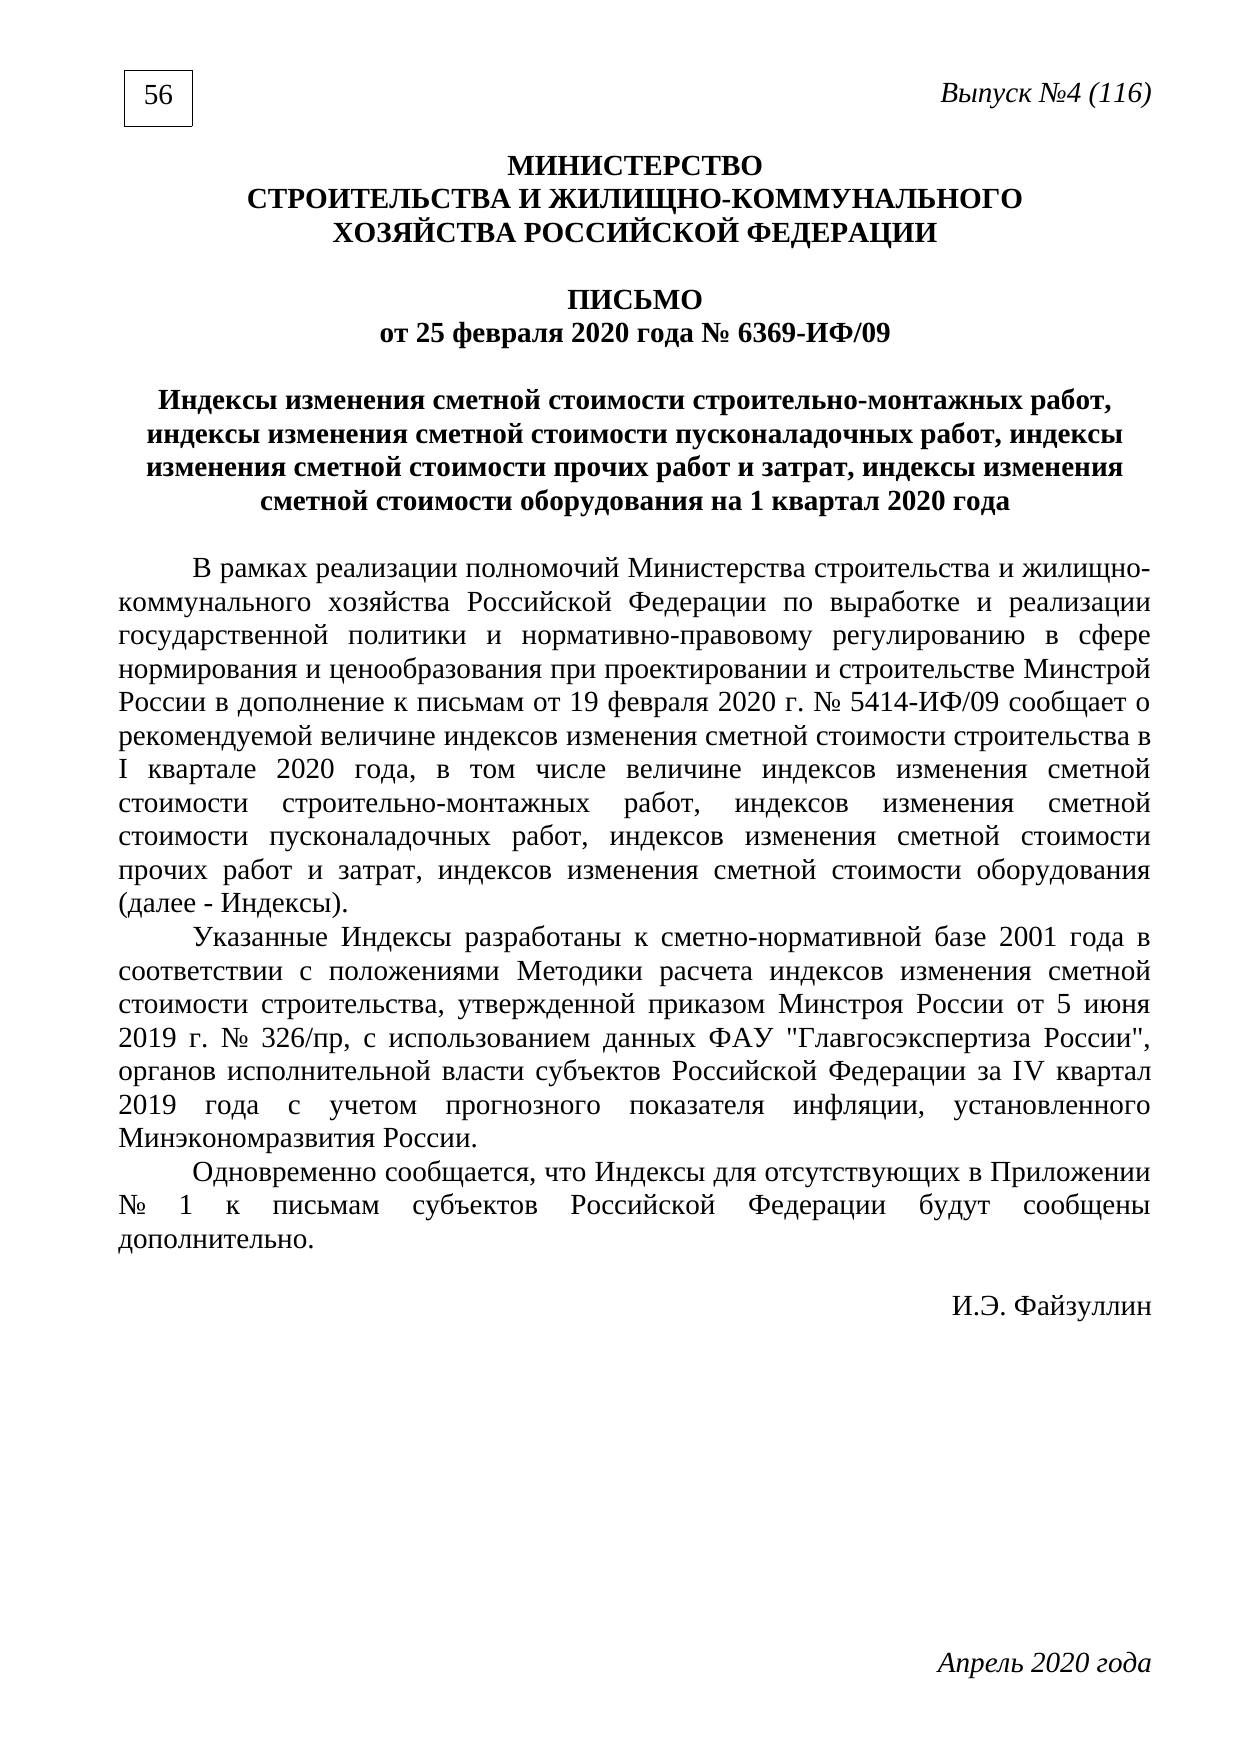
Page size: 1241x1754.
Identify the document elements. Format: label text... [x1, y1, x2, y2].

text Индексы изменения сметной стоимости строительно-монтажных работ, индексы изменения сметной стоимости пусконаладочных работ, индексы изменения сметной стоимости прочих работ и затрат, индексы изменения сметной стоимости оборудования на 1 квартал 2020 года [118, 382, 1152, 517]
text В рамках реализации полномочий Министерства строительства и жилищно-коммунального хозяйства Российской Федерации по выработке и реализации государственной политики и нормативно-правовому регулированию в сфере нормирования и ценообразования при проектировании и строительстве Минстрой России в дополнение к письмам от 19 февраля 2020 г. № 5414-ИФ/09 сообщает о рекомендуемой величине индексов изменения сметной стоимости строительства в I квартале 2020 года, в том числе величине индексов изменения сметной стоимости строительно-монтажных работ, индексов изменения сметной стоимости пусконаладочных работ, индексов изменения сметной стоимости прочих работ и затрат, индексов изменения сметной стоимости оборудования (далее - Индексы). [118, 550, 1152, 919]
text ПИСЬМО [118, 282, 1152, 315]
text ХОЗЯЙСТВА РОССИЙСКОЙ ФЕДЕРАЦИИ [118, 215, 1152, 248]
text СТРОИТЕЛЬСТВА И ЖИЛИЩНО-КОММУНАЛЬНОГО [118, 181, 1152, 215]
text МИНИСТЕРСТВО [118, 148, 1152, 181]
text И.Э. Файзуллин [118, 1288, 1152, 1322]
text Указанные Индексы разработаны к сметно-нормативной базе 2001 года в соответствии с положениями Методики расчета индексов изменения сметной стоимости строительства, утвержденной приказом Минстроя России от 5 июня 2019 г. № 326/пр, с использованием данных ФАУ "Главгосэкспертиза России", органов исполнительной власти субъектов Российской Федерации за IV квартал 2019 года с учетом прогнозного показателя инфляции, установленного Минэкономразвития России. [118, 919, 1152, 1154]
text Одновременно сообщается, что Индексы для отсутствующих в Приложении № 1 к письмам субъектов Российской Федерации будут сообщены дополнительно. [118, 1154, 1152, 1254]
subtitle от 25 февраля 2020 года № 6369-ИФ/09 [118, 315, 1152, 349]
